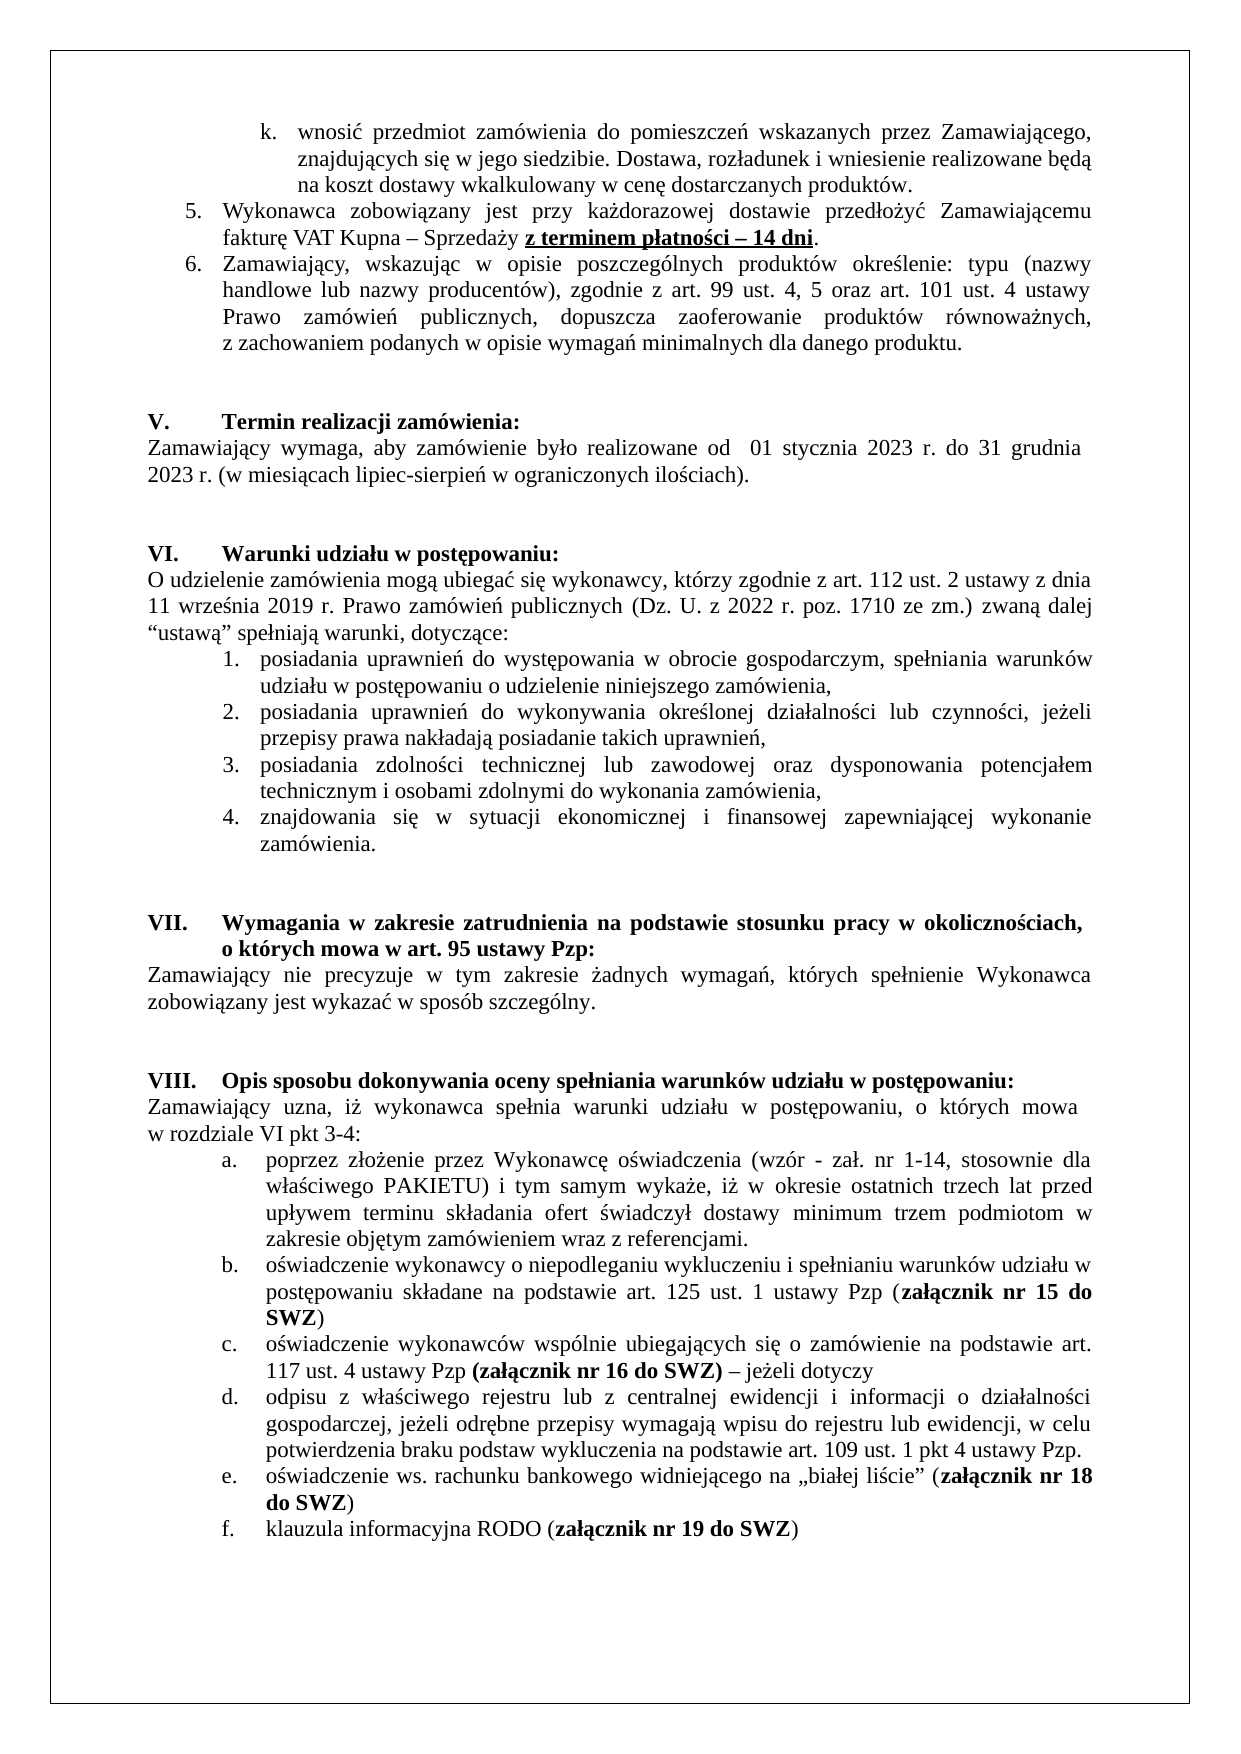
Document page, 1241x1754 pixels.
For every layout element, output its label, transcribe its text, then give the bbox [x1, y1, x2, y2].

text Zamawiający uzna, iż wykonawca spełnia warunki udziału w postępowaniu, o których mowa w rozdziale VI pkt 3-4: [147, 1093, 1093, 1146]
list wnosić przedmiot zamówienia do pomieszczeń wskazanych przez Zamawiającego, znajdujących się w jego siedzibie. Dostawa, rozładunek i wniesienie realizowane będą na koszt dostawy wkalkulowany w cenę dostarczanych produktów. [260, 118, 1093, 197]
list posiadania zdolności technicznej lub zawodowej oraz dysponowania potencjałem technicznym i osobami zdolnymi do wykonania zamówienia, [222, 751, 1093, 803]
list znajdowania się w sytuacji ekonomicznej i finansowej zapewniającej wykonanie zamówienia. [222, 803, 1093, 856]
list oświadczenie wykonawcy o niepodleganiu wykluczeniu i spełnianiu warunków udziału w postępowaniu składane na podstawie art. 125 ust. 1 ustawy Pzp (załącznik nr 15 do SWZ) [221, 1251, 1093, 1331]
list Termin realizacji zamówienia: [147, 408, 1093, 434]
list poprzez złożenie przez Wykonawcę oświadczenia (wzór - zał. nr 1-14, stosownie dla właściwego PAKIETU) i tym samym wykaże, iż w okresie ostatnich trzech lat przed upływem terminu składania ofert świadczył dostawy minimum trzem podmiotom w zakresie objętym zamówieniem wraz z referencjami. [221, 1146, 1093, 1251]
text O udzielenie zamówienia mogą ubiegać się wykonawcy, którzy zgodnie z art. 112 ust. 2 ustawy z dnia 11 września 2019 r. Prawo zamówień publicznych (Dz. U. z 2022 r. poz. 1710 ze zm.) zwaną dalej “ustawą” spełniają warunki, dotyczące: [147, 566, 1093, 645]
list Wykonawca zobowiązany jest przy każdorazowej dostawie przedłożyć Zamawiającemu fakturę VAT Kupna – Sprzedaży z terminem płatności – 14 dni. [185, 197, 1093, 250]
text Zamawiający nie precyzuje w tym zakresie żadnych wymagań, których spełnienie Wykonawca zobowiązany jest wykazać w sposób szczególny. [147, 962, 1093, 1014]
list oświadczenie wykonawców wspólnie ubiegających się o zamówienie na podstawie art. 117 ust. 4 ustawy Pzp (załącznik nr 16 do SWZ) – jeżeli dotyczy [221, 1331, 1093, 1383]
list posiadania uprawnień do wykonywania określonej działalności lub czynności, jeżeli przepisy prawa nakładają posiadanie takich uprawnień, [222, 698, 1093, 751]
text Zamawiający wymaga, aby zamówienie było realizowane od 01 stycznia 2023 r. do 31 grudnia 2023 r. (w miesiącach lipiec-sierpień w ograniczonych ilościach). [147, 434, 1093, 487]
list Opis sposobu dokonywania oceny spełniania warunków udziału w postępowaniu: [147, 1067, 1093, 1093]
list Wymagania w zakresie zatrudnienia na podstawie stosunku pracy w okolicznościach, o których mowa w art. 95 ustawy Pzp: [147, 909, 1093, 962]
list klauzula informacyjna RODO (załącznik nr 19 do SWZ) [221, 1515, 1093, 1541]
list Warunki udziału w postępowaniu: [147, 540, 1093, 566]
list oświadczenie ws. rachunku bankowego widniejącego na „białej liście” (załącznik nr 18 do SWZ) [221, 1462, 1093, 1515]
list posiadania uprawnień do występowania w obrocie gospodarczym, spełniania warunków udziału w postępowaniu o udzielenie niniejszego zamówienia, [222, 645, 1093, 698]
list Zamawiający, wskazując w opisie poszczególnych produktów określenie: typu (nazwy handlowe lub nazwy producentów), zgodnie z art. 99 ust. 4, 5 oraz art. 101 ust. 4 ustawy Prawo zamówień publicznych, dopuszcza zaoferowanie produktów równoważnych, z zachowaniem podanych w opisie wymagań minimalnych dla danego produktu. [185, 250, 1093, 355]
list odpisu z właściwego rejestru lub z centralnej ewidencji i informacji o działalności gospodarczej, jeżeli odrębne przepisy wymagają wpisu do rejestru lub ewidencji, w celu potwierdzenia braku podstaw wykluczenia na podstawie art. 109 ust. 1 pkt 4 ustawy Pzp. [221, 1383, 1093, 1462]
